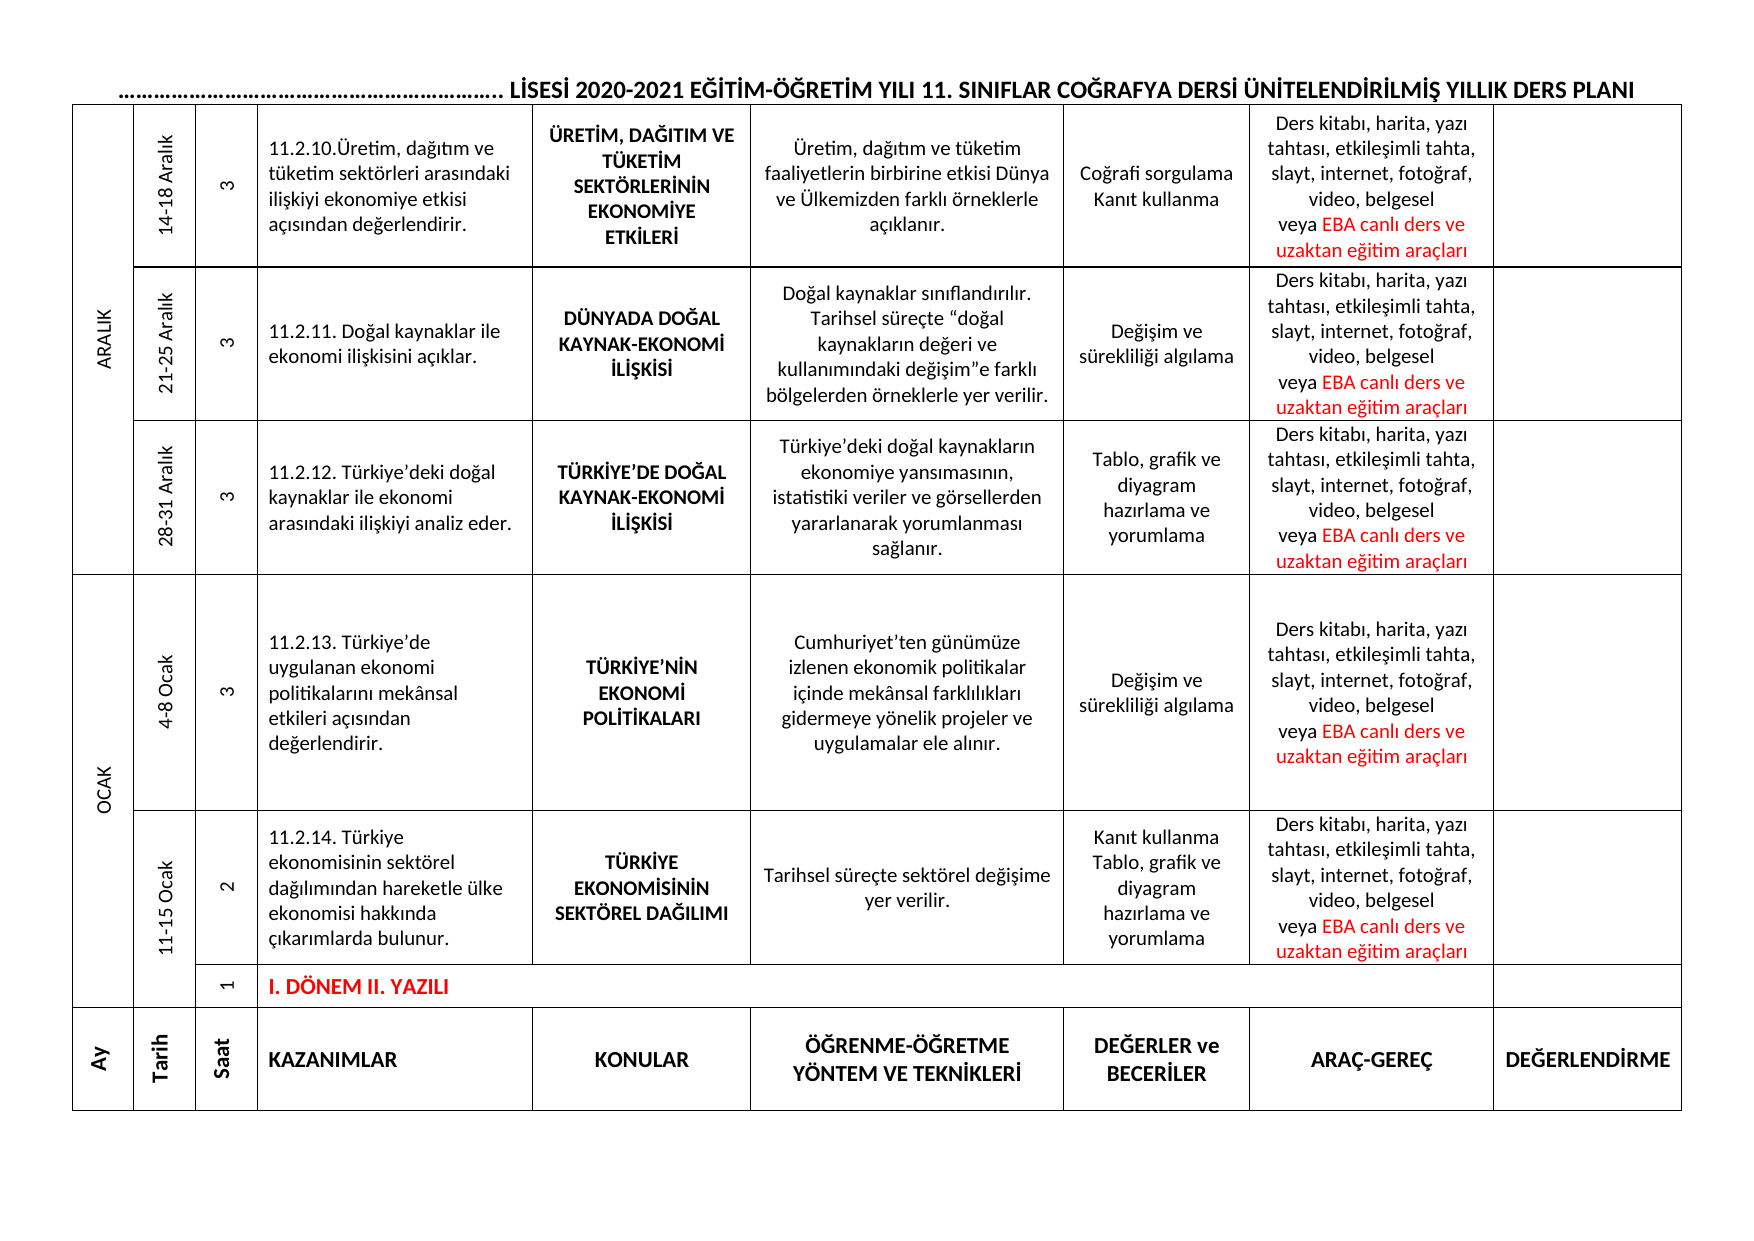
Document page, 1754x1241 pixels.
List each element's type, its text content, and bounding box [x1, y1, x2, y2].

table_cell Değişim ve sürekliliği algılama [1064, 268, 1249, 420]
table_cell [1494, 575, 1681, 810]
table_cell 14-18 Aralık [134, 105, 195, 266]
table_cell 28-31 Aralık [134, 421, 195, 573]
table_cell Türkiye’deki doğal kaynakların ekonomiye yansımasının, istatistiki veriler ve görsellerden yararlanarak yorumlanması sağlanır. [751, 421, 1063, 573]
table_cell Tarih [134, 1008, 195, 1109]
table_cell [1494, 965, 1681, 1007]
table_cell 11-15 Ocak [134, 811, 195, 1007]
table_cell 3 [196, 105, 257, 266]
table_cell 3 [196, 268, 257, 420]
table_cell Cumhuriyet’ten günümüze izlenen ekonomik politikalar içinde mekânsal farklılıkları gidermeye yönelik projeler ve uygulamalar ele alınır. [751, 575, 1063, 810]
table_cell 3 [196, 421, 257, 573]
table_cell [1250, 105, 1493, 266]
table_cell Kanıt kullanma Tablo, grafik ve diyagram hazırlama ve yorumlama [1064, 811, 1249, 964]
table_cell 11.2.14. Türkiye ekonomisinin sektörel dağılımından hareketle ülke ekonomisi hakkında çıkarımlarda bulunur. [258, 811, 532, 964]
table_cell I. DÖNEM II. YAZILI [258, 965, 1493, 1007]
table_cell ARALIK [73, 105, 133, 573]
table_cell DEĞERLENDİRME [1494, 1008, 1681, 1109]
table_cell KONULAR [533, 1008, 750, 1109]
table_cell Ders kitabı, harita, yazı tahtası, etkileşimli tahta, slayt, internet, fotoğraf, video, belgesel veya EBA canlı ders ve uzaktan eğitim araçları [1250, 268, 1493, 420]
table_cell [1494, 421, 1681, 573]
table_cell TÜRKİYE’NİN EKONOMİ POLİTİKALARI [533, 575, 750, 810]
table_cell Tablo, grafik ve diyagram hazırlama ve yorumlama [1064, 421, 1249, 573]
table_cell 11.2.11. Doğal kaynaklar ile ekonomi ilişkisini açıklar. [258, 268, 532, 420]
table_cell DÜNYADA DOĞAL KAYNAK-EKONOMİ İLİŞKİSİ [533, 268, 750, 420]
table_cell 2 [196, 811, 257, 964]
table_cell Tarihsel süreçte sektörel değişime yer verilir. [751, 811, 1063, 964]
table_cell Ay [73, 1008, 133, 1109]
table_cell [1494, 105, 1681, 266]
table_cell Ders kitabı, harita, yazı tahtası, etkileşimli tahta, slayt, internet, fotoğraf, video, belgesel veya EBA canlı ders ve uzaktan eğitim araçları [1250, 421, 1493, 573]
table_cell 21-25 Aralık [134, 268, 195, 420]
table_cell Saat [196, 1008, 257, 1109]
table_cell Doğal kaynaklar sınıflandırılır. Tarihsel süreçte “doğal kaynakların değeri ve kullanımındaki değişim”e farklı bölgelerden örneklerle yer verilir. [751, 268, 1063, 420]
table_cell Üretim, dağıtım ve tüketim faaliyetlerin birbirine etkisi Dünya ve Ülkemizden farklı örneklerle açıklanır. [751, 105, 1063, 266]
table_cell Değişim ve sürekliliği algılama [1064, 575, 1249, 810]
table_cell 11.2.13. Türkiye’de uygulanan ekonomi politikalarını mekânsal etkileri açısından değerlendirir. [258, 575, 532, 810]
table_cell 1 [196, 965, 257, 1007]
table_cell [1494, 811, 1681, 964]
table_cell TÜRKİYE’DE DOĞAL KAYNAK-EKONOMİ İLİŞKİSİ [533, 421, 750, 573]
table_cell KAZANIMLAR [258, 1008, 532, 1109]
table_cell Ders kitabı, harita, yazı tahtası, etkileşimli tahta, slayt, internet, fotoğraf, video, belgesel veya EBA canlı ders ve uzaktan eğitim araçları [1250, 575, 1493, 810]
table_cell 11.2.10.Üretim, dağıtım ve tüketim sektörleri arasındaki ilişkiyi ekonomiye etkisi açısından değerlendirir. [258, 105, 532, 266]
table_cell ÜRETİM, DAĞITIM VE TÜKETİM SEKTÖRLERİNİN EKONOMİYE ETKİLERİ [533, 105, 750, 266]
table_cell 4-8 Ocak [134, 575, 195, 810]
table_cell ARAÇ-GEREÇ [1250, 1008, 1493, 1109]
table_cell ÖĞRENME-ÖĞRETME YÖNTEM VE TEKNİKLERİ [751, 1008, 1063, 1109]
table_cell DEĞERLER ve BECERİLER [1064, 1008, 1249, 1109]
table_cell [1494, 268, 1681, 420]
table_cell 11.2.12. Türkiye’deki doğal kaynaklar ile ekonomi arasındaki ilişkiyi analiz eder. [258, 421, 532, 573]
table_cell Coğrafi sorgulama Kanıt kullanma [1064, 105, 1249, 266]
table_cell 3 [196, 575, 257, 810]
table_cell TÜRKİYE EKONOMİSİNİN SEKTÖREL DAĞILIMI [533, 811, 750, 964]
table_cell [1250, 811, 1493, 964]
table_cell OCAK [73, 575, 133, 1007]
